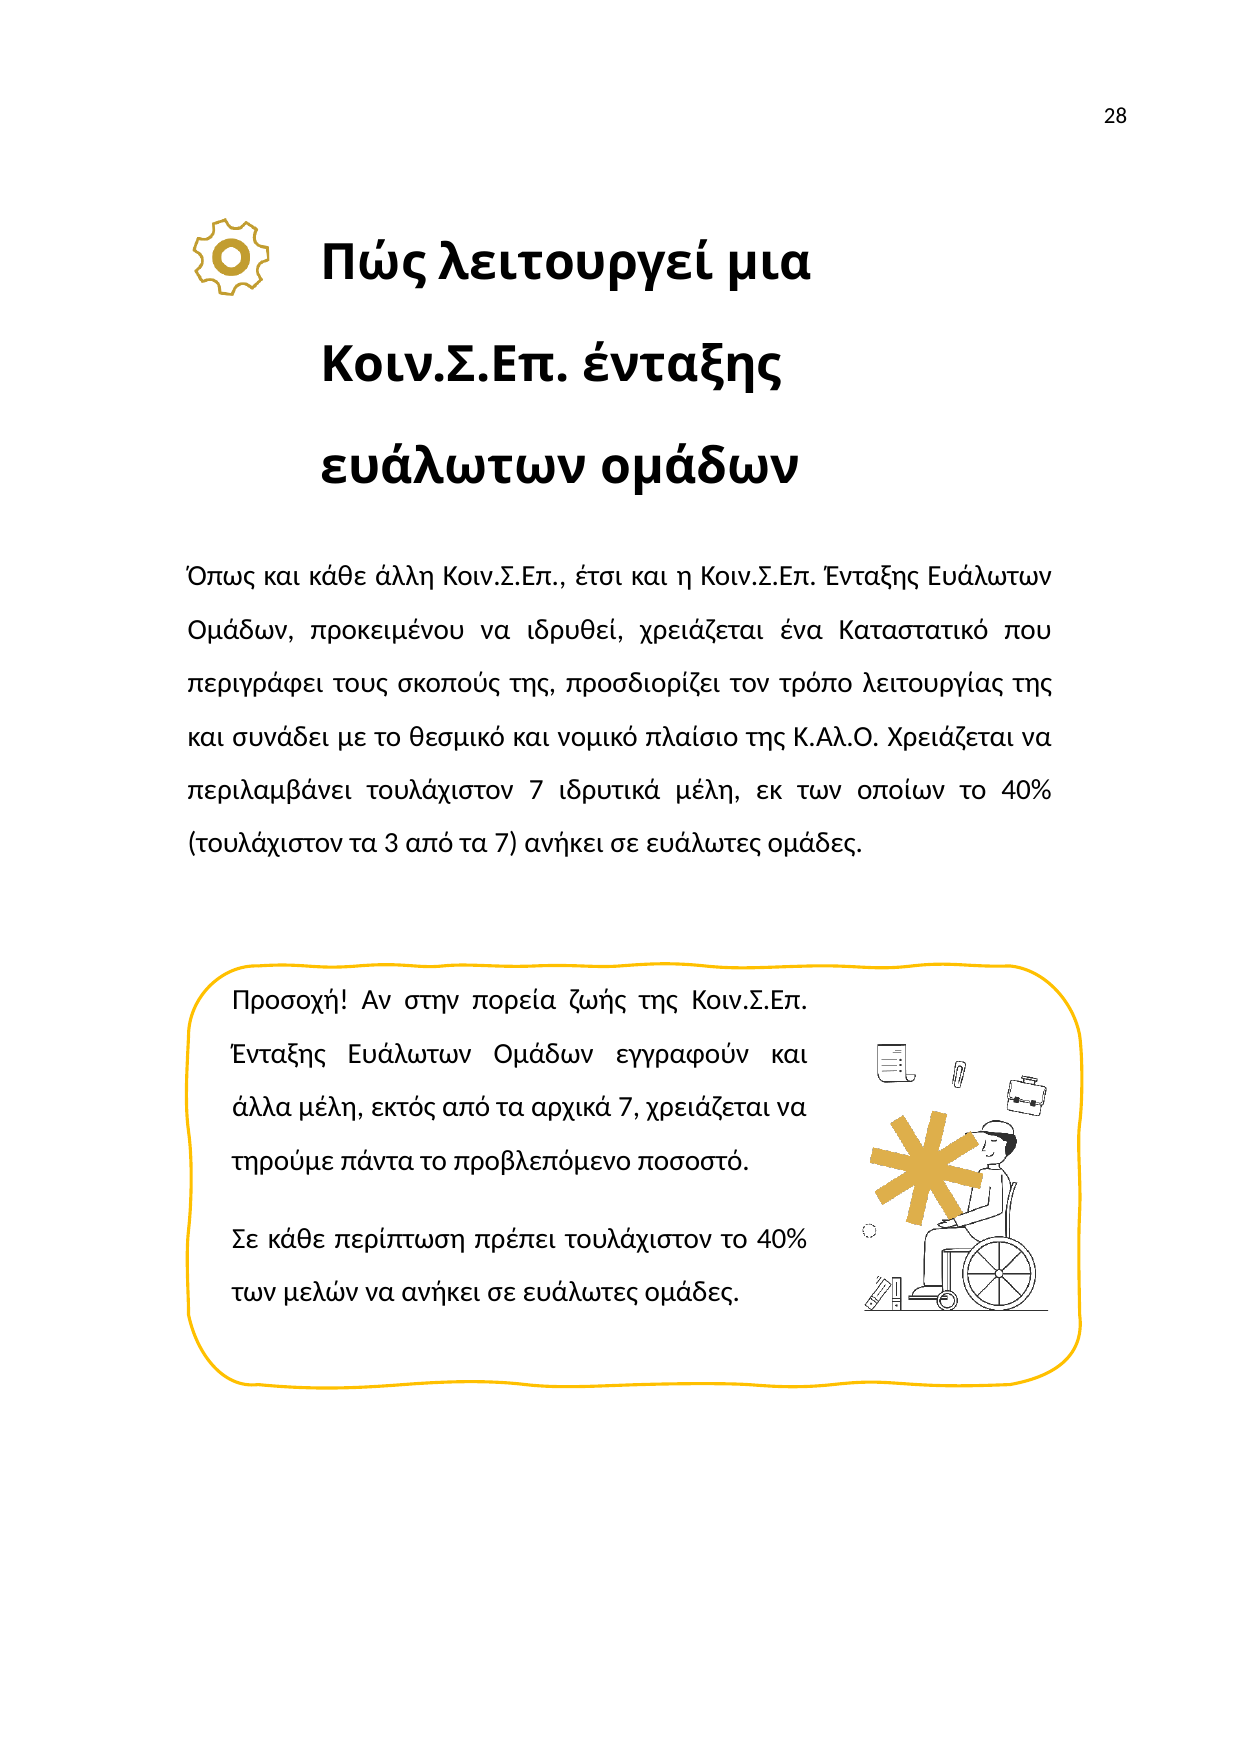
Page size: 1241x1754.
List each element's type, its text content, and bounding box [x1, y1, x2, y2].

subtitle Πώς λειτουργεί μια Κοιν.Σ.Επ. ένταξης ευάλωτων ομάδων [320, 226, 1053, 498]
picture [862, 1044, 1049, 1311]
text Προσοχή! Αν στην πορεία ζωής της Κοιν.Σ.Επ. Ένταξης Ευάλωτων Ομάδων εγγραφούν και άλλα μέλη, εκτός από τα αρχικά 7, χρειάζεται να τηρούμε πάντα το προβλεπόμενο ποσοστό. [232, 981, 808, 1177]
text Σε κάθε περίπτωση πρέπει τουλάχιστον το 40% των μελών να ανήκει σε ευάλωτες ομάδες. [232, 1220, 808, 1309]
text Όπως και κάθε άλλη Κοιν.Σ.Επ., έτσι και η Κοιν.Σ.Επ. Ένταξης Ευάλωτων Ομάδων, προκειμένου να ιδρυθεί, χρειάζεται ένα Καταστατικό που περιγράφει τους σκοπούς της, προσδιορίζει τον τρόπο λειτουργίας της και συνάδει με το θεσμικό και νομικό πλαίσιο της Κ.Αλ.Ο. Χρειάζεται να περιλαμβάνει τουλάχιστον 7 ιδρυτικά μέλη, εκ των οποίων το 40% (τουλάχιστον τα 3 από τα 7) ανήκει σε ευάλωτες ομάδες. [187, 557, 1053, 860]
